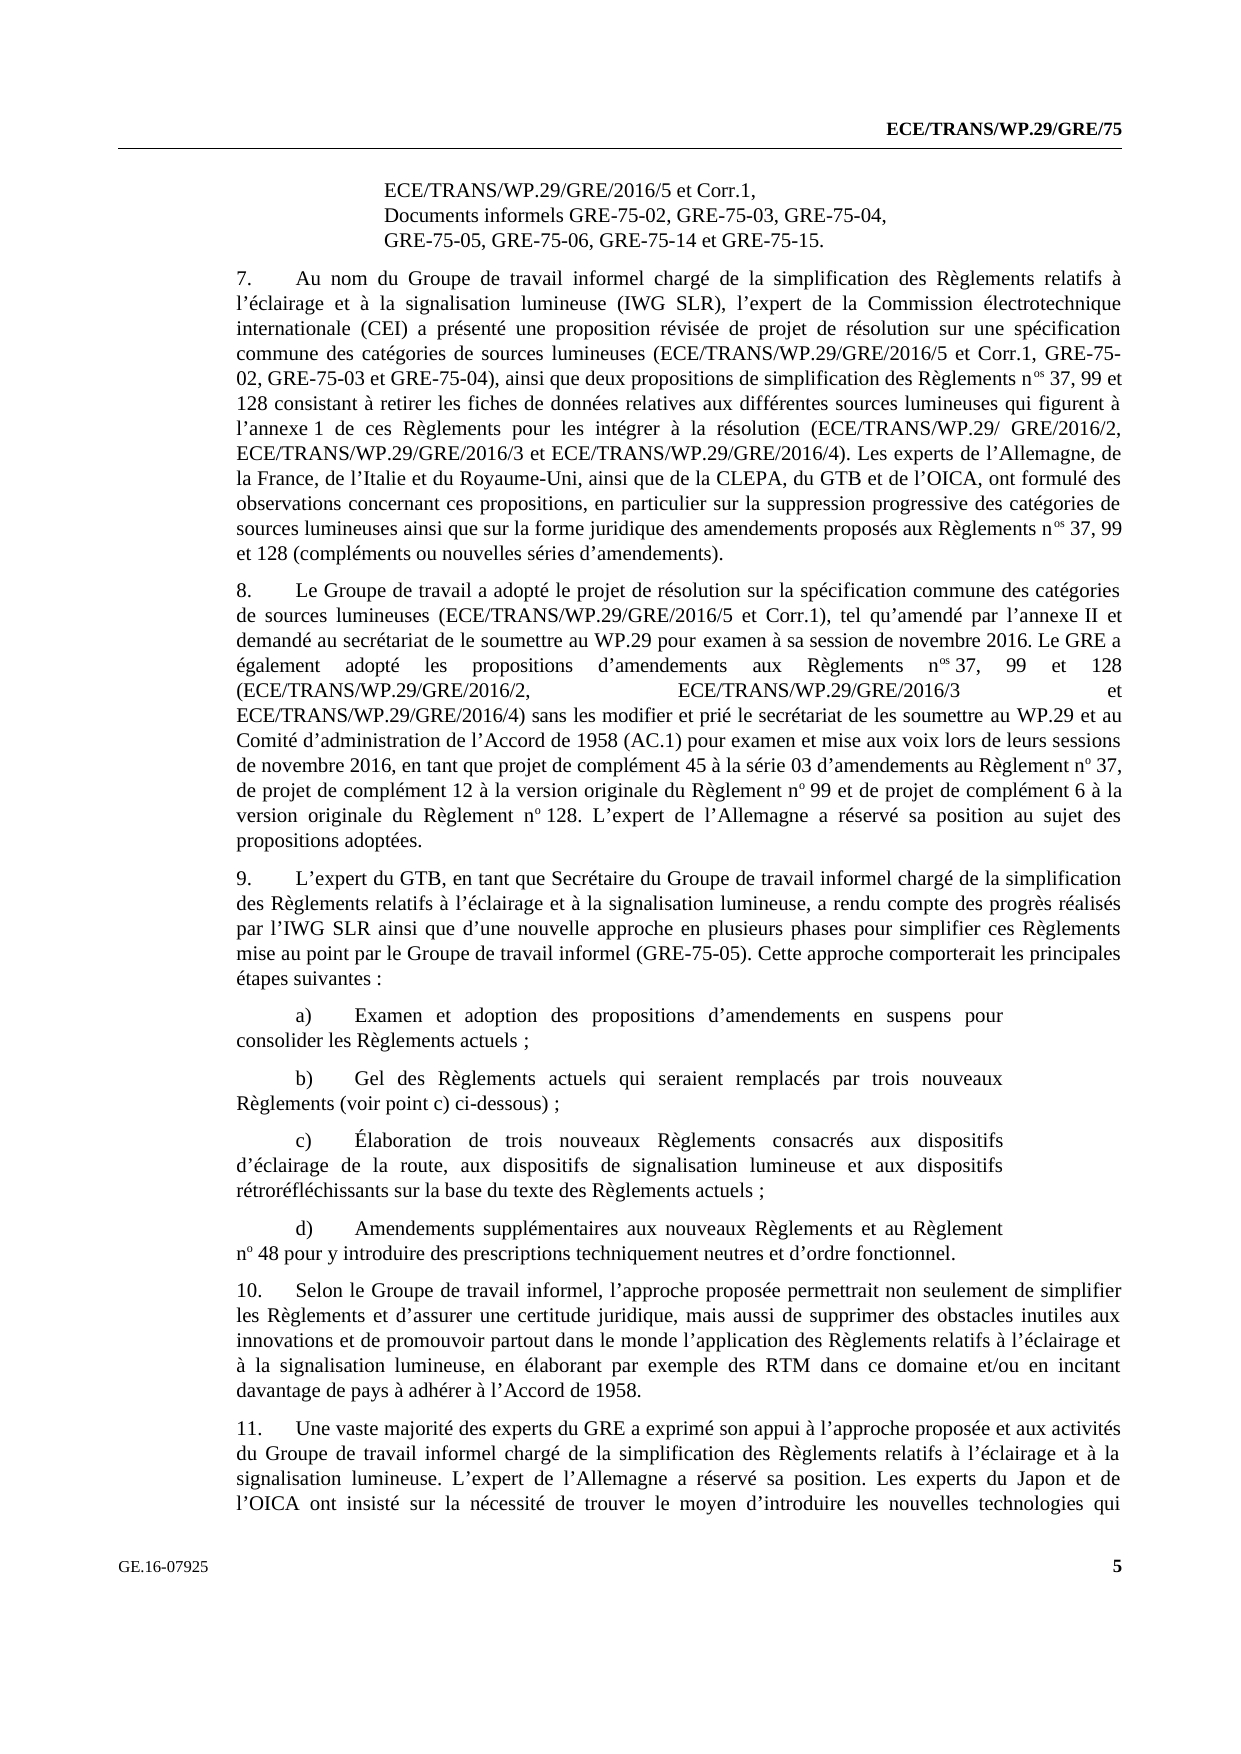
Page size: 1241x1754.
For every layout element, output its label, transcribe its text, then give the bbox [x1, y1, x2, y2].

text a) Examen et adoption des propositions d’amendements en suspens pour consolider les Règlements actuels ; [236, 1002, 1004, 1052]
text d) Amendements supplémentaires aux nouveaux Règlements et au Règlement no 48 pour y introduire des prescriptions techniquement neutres et d’ordre fonctionnel. [236, 1215, 1004, 1265]
text Selon le Groupe de travail informel, l’approche proposée permettrait non seulement de simplifier les Règlements et d’assurer une certitude juridique, mais aussi de supprimer des obstacles inutiles aux innovations et de promouvoir partout dans le monde l’application des Règlements relatifs à l’éclairage et à la signalisation lumineuse, en élaborant par exemple des RTM dans ce domaine et/ou en incitant davantage de pays à adhérer à l’Accord de 1958. [236, 1277, 1122, 1402]
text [236, 1415, 1122, 1515]
text c) Élaboration de trois nouveaux Règlements consacrés aux dispositifs d’éclairage de la route, aux dispositifs de signalisation lumineuse et aux dispositifs rétroréfléchissants sur la base du texte des Règlements actuels ; [236, 1127, 1004, 1202]
text Le Groupe de travail a adopté le projet de résolution sur la spécification commune des catégories de sources lumineuses (ECE/TRANS/WP.29/GRE/2016/5 et Corr.1), tel qu’amendé par l’annexe II et demandé au secrétariat de le soumettre au WP.29 pour examen à sa session de novembre 2016. Le GRE a également adopté les propositions d’amendements aux Règlements nos 37, 99 et 128 (ECE/TRANS/WP.29/GRE/2016/2, ECE/TRANS/WP.29/GRE/2016/3 et ECE/TRANS/WP.29/GRE/2016/4) sans les modifier et prié le secrétariat de les soumettre au WP.29 et au Comité d’administration de l’Accord de 1958 (AC.1) pour examen et mise aux voix lors de leurs sessions de novembre 2016, en tant que projet de complément 45 à la série 03 d’amendements au Règlement no 37, de projet de complément 12 à la version originale du Règlement no 99 et de projet de complément 6 à la version originale du Règlement no 128. L’expert de l’Allemagne a réservé sa position au sujet des propositions adoptées. [236, 577, 1122, 852]
text Au nom du Groupe de travail informel chargé de la simplification des Règlements relatifs à l’éclairage et à la signalisation lumineuse (IWG SLR), l’expert de la Commission électrotechnique internationale (CEI) a présenté une proposition révisée de projet de résolution sur une spécification commune des catégories de sources lumineuses (ECE/TRANS/WP.29/GRE/2016/5 et Corr.1, GRE-75-02, GRE-75-03 et GRE-75-04), ainsi que deux propositions de simplification des Règlements nos 37, 99 et 128 consistant à retirer les fiches de données relatives aux différentes sources lumineuses qui figurent à l’annexe 1 de ces Règlements pour les intégrer à la résolution (ECE/TRANS/WP.29/ GRE/2016/2, ECE/TRANS/WP.29/GRE/2016/3 et ECE/TRANS/WP.29/GRE/2016/4). Les experts de l’Allemagne, de la France, de l’Italie et du Royaume-Uni, ainsi que de la CLEPA, du GTB et de l’OICA, ont formulé des observations concernant ces propositions, en particulier sur la suppression progressive des catégories de sources lumineuses ainsi que sur la forme juridique des amendements proposés aux Règlements nos 37, 99 et 128 (compléments ou nouvelles séries d’amendements). [236, 265, 1122, 565]
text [236, 177, 1004, 252]
text L’expert du GTB, en tant que Secrétaire du Groupe de travail informel chargé de la simplification des Règlements relatifs à l’éclairage et à la signalisation lumineuse, a rendu compte des progrès réalisés par l’IWG SLR ainsi que d’une nouvelle approche en plusieurs phases pour simplifier ces Règlements mise au point par le Groupe de travail informel (GRE-75-05). Cette approche comporterait les principales étapes suivantes : [236, 865, 1122, 990]
text b) Gel des Règlements actuels qui seraient remplacés par trois nouveaux Règlements (voir point c) ci-dessous) ; [236, 1065, 1004, 1115]
